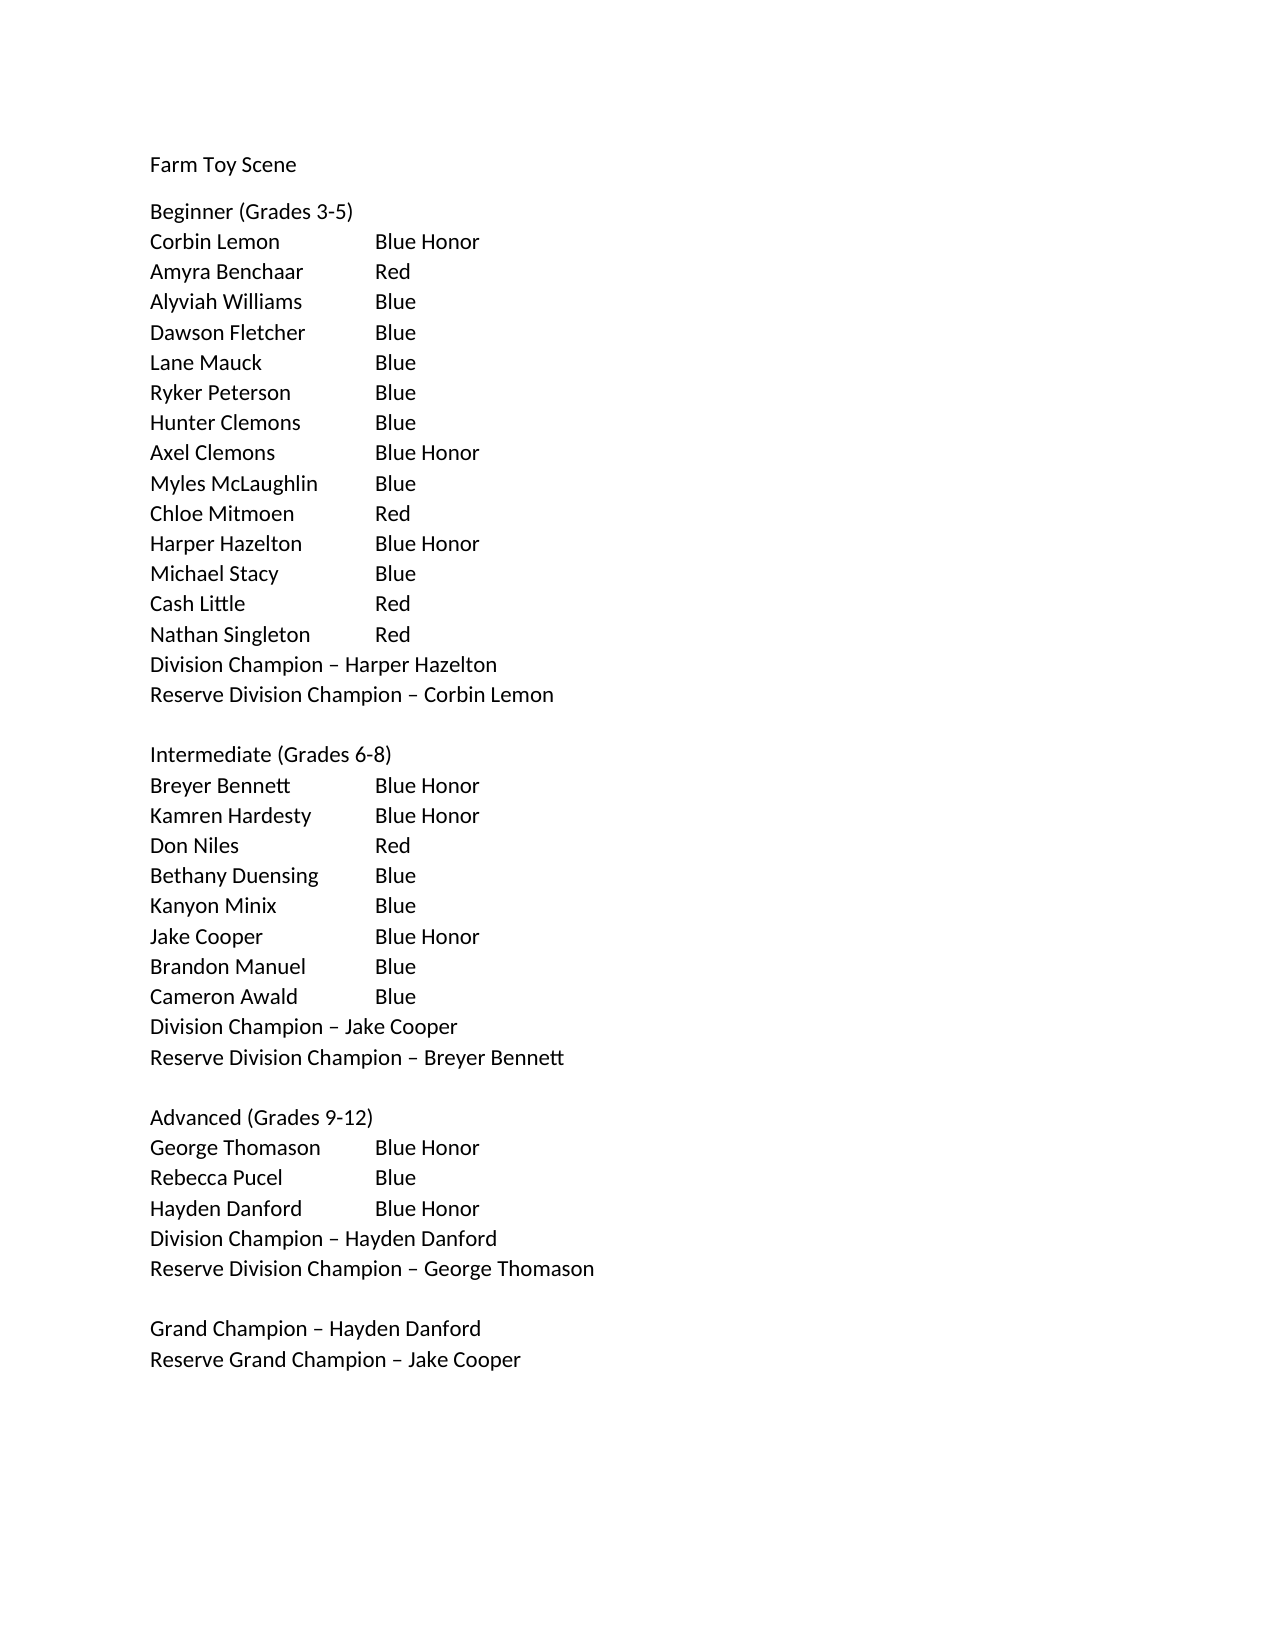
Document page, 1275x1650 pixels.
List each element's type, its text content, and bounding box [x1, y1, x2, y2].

text Breyer Bennett Blue Honor [150, 771, 1125, 799]
text Beginner (Grades 3-5) [150, 197, 1125, 225]
text Rebecca Pucel Blue [150, 1163, 1125, 1192]
text George Thomason Blue Honor [150, 1133, 1125, 1161]
text Jake Cooper Blue Honor [150, 922, 1125, 950]
text Lane Mauck Blue [150, 348, 1125, 376]
text Division Champion – Hayden Danford [150, 1224, 1125, 1252]
text Hayden Danford Blue Honor [150, 1194, 1125, 1222]
text Brandon Manuel Blue [150, 952, 1125, 980]
text Kanyon Minix Blue [150, 892, 1125, 920]
text Division Champion – Jake Cooper [150, 1012, 1125, 1041]
text Division Champion – Harper Hazelton [150, 650, 1125, 678]
text Amyra Benchaar Red [150, 257, 1125, 285]
text Cash Little Red [150, 589, 1125, 618]
text Bethany Duensing Blue [150, 861, 1125, 889]
text Michael Stacy Blue [150, 559, 1125, 587]
text Kamren Hardesty Blue Honor [150, 801, 1125, 829]
text Don Niles Red [150, 831, 1125, 859]
text Axel Clemons Blue Honor [150, 438, 1125, 467]
text Hunter Clemons Blue [150, 408, 1125, 436]
text Alyviah Williams Blue [150, 287, 1125, 316]
text Nathan Singleton Red [150, 620, 1125, 648]
text Reserve Division Champion – Corbin Lemon [150, 680, 1125, 708]
text Grand Champion – Hayden Danford [150, 1314, 1125, 1343]
text Harper Hazelton Blue Honor [150, 529, 1125, 557]
text Corbin Lemon Blue Honor [150, 227, 1125, 255]
text Intermediate (Grades 6-8) [150, 741, 1125, 769]
text Reserve Division Champion – George Thomason [150, 1254, 1125, 1282]
text Advanced (Grades 9-12) [150, 1103, 1125, 1131]
text Reserve Grand Champion – Jake Cooper [150, 1345, 1125, 1373]
text Ryker Peterson Blue [150, 378, 1125, 406]
text Reserve Division Champion – Breyer Bennett [150, 1043, 1125, 1071]
text Cameron Awald Blue [150, 982, 1125, 1010]
text Dawson Fletcher Blue [150, 318, 1125, 346]
text Farm Toy Scene [150, 150, 1125, 178]
text Myles McLaughlin Blue [150, 469, 1125, 497]
text Chloe Mitmoen Red [150, 499, 1125, 527]
